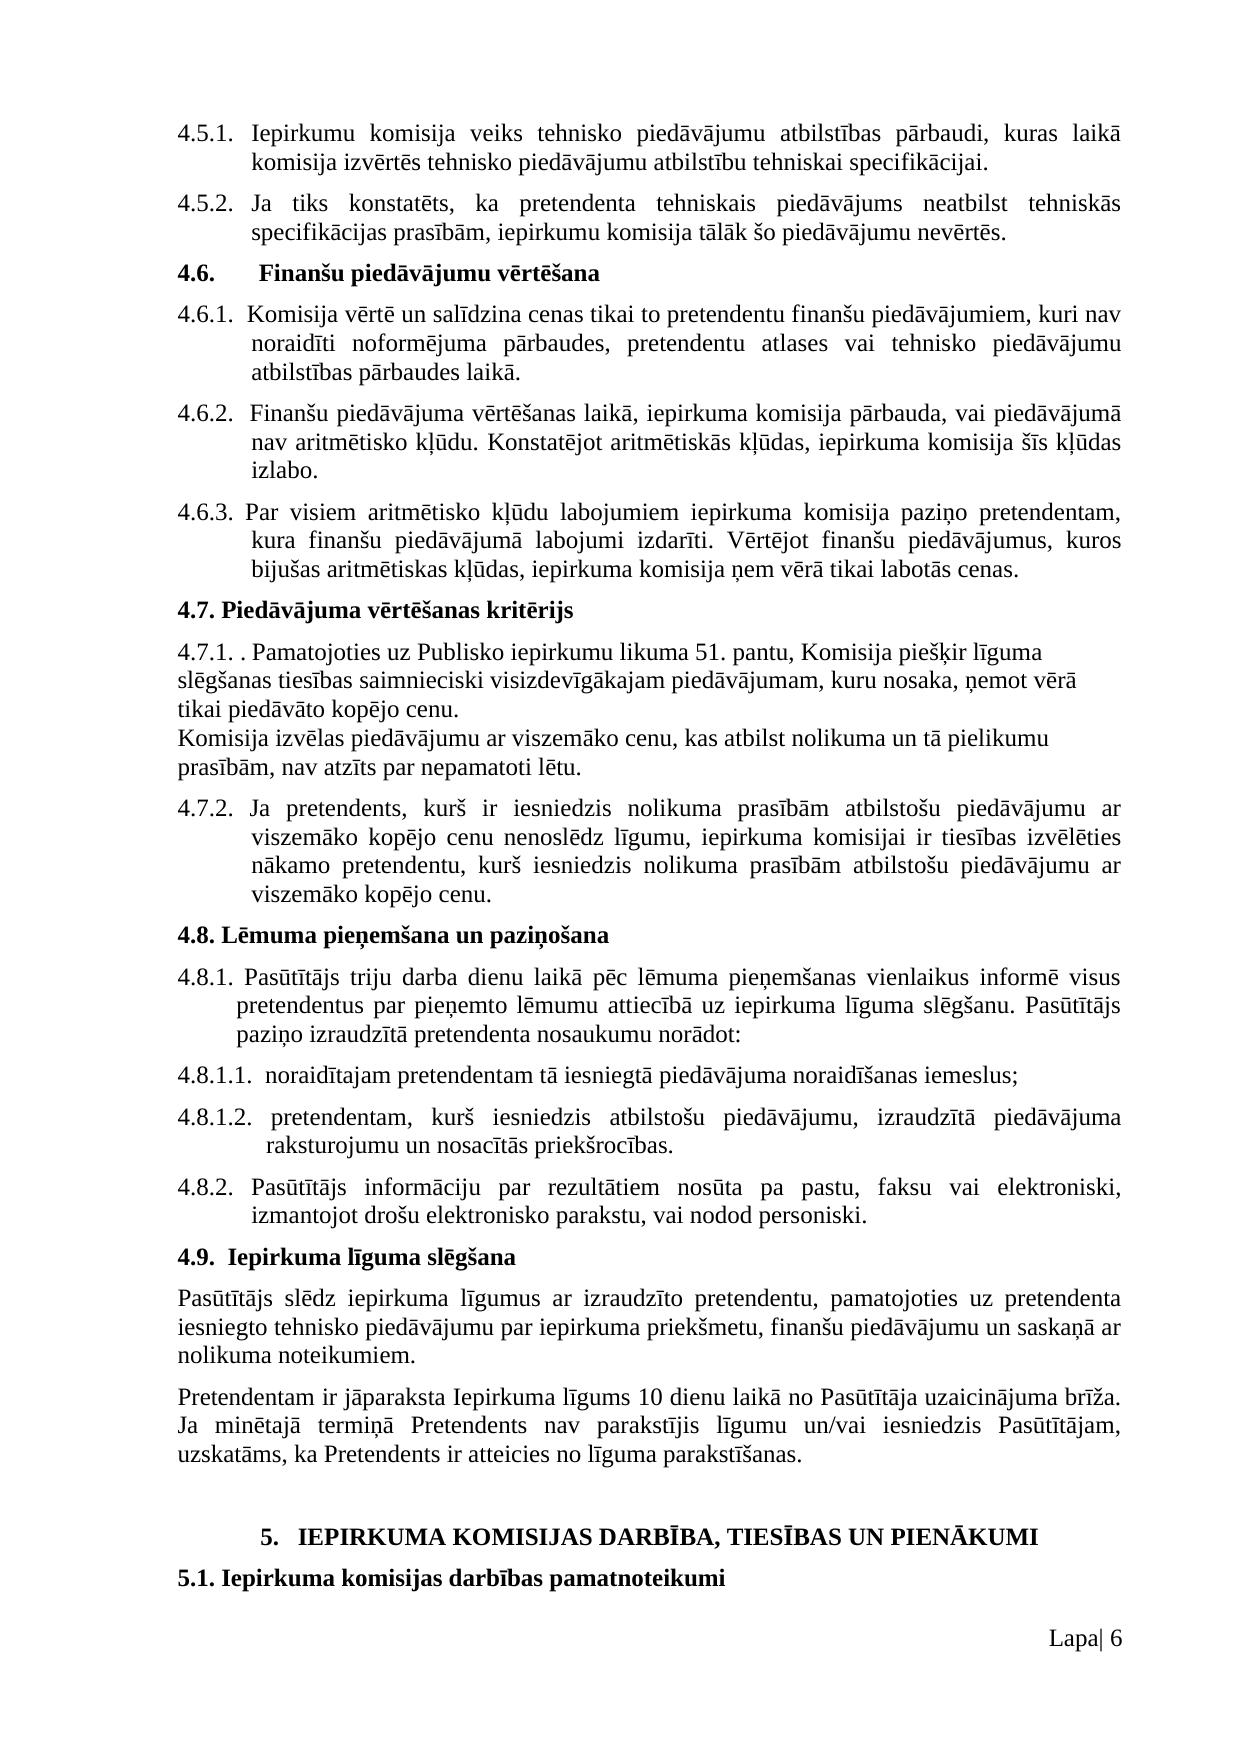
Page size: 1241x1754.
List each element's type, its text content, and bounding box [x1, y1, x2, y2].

text 4.8.1.2. pretendentam, kurš iesniedzis atbilstošu piedāvājumu, izraudzītā piedāvājuma raksturojumu un nosacītās priekšrocības. [177, 1102, 1122, 1159]
list Iepirkumu komisija veiks tehnisko piedāvājumu atbilstības pārbaudi, kuras laikā komisija izvērtēs tehnisko piedāvājumu atbilstību tehniskai specifikācijai. [177, 118, 1122, 176]
text 4.8. Lēmuma pieņemšana un paziņošana [177, 921, 1122, 949]
text 4.7. Piedāvājuma vērtēšanas kritērijs [177, 596, 1122, 624]
list Ja tiks konstatēts, ka pretendenta tehniskais piedāvājums neatbilst tehniskās specifikācijas prasībām, iepirkumu komisija tālāk šo piedāvājumu nevērtēs. [177, 188, 1122, 246]
text 5.1. Iepirkuma komisijas darbības pamatnoteikumi [177, 1563, 1122, 1592]
list IEPIRKUMA KOMISIJAS DARBĪBA, TIESĪBAS UN PIENĀKUMI [177, 1522, 1122, 1551]
text 4.6.2. Finanšu piedāvājuma vērtēšanas laikā, iepirkuma komisija pārbauda, vai piedāvājumā nav aritmētisko kļūdu. Konstatējot aritmētiskās kļūdas, iepirkuma komisija šīs kļūdas izlabo. [177, 398, 1122, 484]
text Komisija izvēlas piedāvājumu ar viszemāko cenu, kas atbilst nolikuma un tā pielikumu prasībām, nav atzīts par nepamatoti lētu. [177, 723, 1122, 781]
text 4.6.1. Komisija vērtē un salīdzina cenas tikai to pretendentu finanšu piedāvājumiem, kuri nav noraidīti noformējuma pārbaudes, pretendentu atlases vai tehnisko piedāvājumu atbilstības pārbaudes laikā. [177, 299, 1122, 386]
list Finanšu piedāvājumu vērtēšana [177, 258, 1122, 287]
text 4.6.3. Par visiem aritmētisko kļūdu labojumiem iepirkuma komisija paziņo pretendentam, kura finanšu piedāvājumā labojumi izdarīti. Vērtējot finanšu piedāvājumus, kuros bijušas aritmētiskas kļūdas, iepirkuma komisija ņem vērā tikai labotās cenas. [177, 497, 1122, 583]
text 4.8.1. Pasūtītājs triju darba dienu laikā pēc lēmuma pieņemšanas vienlaikus informē visus pretendentus par pieņemto lēmumu attiecībā uz iepirkuma līguma slēgšanu. Pasūtītājs paziņo izraudzītā pretendenta nosaukumu norādot: [177, 962, 1122, 1048]
text Pasūtītājs slēdz iepirkuma līgumus ar izraudzīto pretendentu, pamatojoties uz pretendenta iesniegto tehnisko piedāvājumu par iepirkuma priekšmetu, finanšu piedāvājumu un saskaņā ar nolikuma noteikumiem. [177, 1283, 1122, 1369]
text 4.8.2. Pasūtītājs informāciju par rezultātiem nosūta pa pastu, faksu vai elektroniski, izmantojot drošu elektronisko parakstu, vai nodod personiski. [177, 1172, 1122, 1229]
text 4.9. Iepirkuma līguma slēgšana [177, 1242, 1122, 1271]
text 4.8.1.1. noraidītajam pretendentam tā iesniegtā piedāvājuma noraidīšanas iemeslus; [177, 1061, 1122, 1089]
text Pretendentam ir jāparaksta Iepirkuma 10 dienu laikā no Pasūtītāja uzaicinājuma brīža. Ja minētajā termiņā Pretendents nav parakstījis līgumu un/vai iesniedzis Pasūtītājam, uzskatāms, ka Pretendents ir atteicies no līguma parakstīšanas. [177, 1382, 1122, 1468]
text 4.7.2. Ja pretendents, kurš ir iesniedzis nolikuma prasībām atbilstošu piedāvājumu ar viszemāko kopējo cenu nenoslēdz līgumu, iepirkuma komisijai ir tiesības izvēlēties nākamo pretendentu, kurš iesniedzis nolikuma prasībām atbilstošu piedāvājumu ar viszemāko kopējo cenu. [177, 793, 1122, 908]
text 4.7.1. . Pamatojoties uz Publisko iepirkumu likuma 51. pantu, Komisija piešķir līguma slēgšanas tiesības saimnieciski visizdevīgākajam piedāvājumam, kuru nosaka, ņemot vērā tikai piedāvāto kopējo cenu. [177, 637, 1122, 723]
